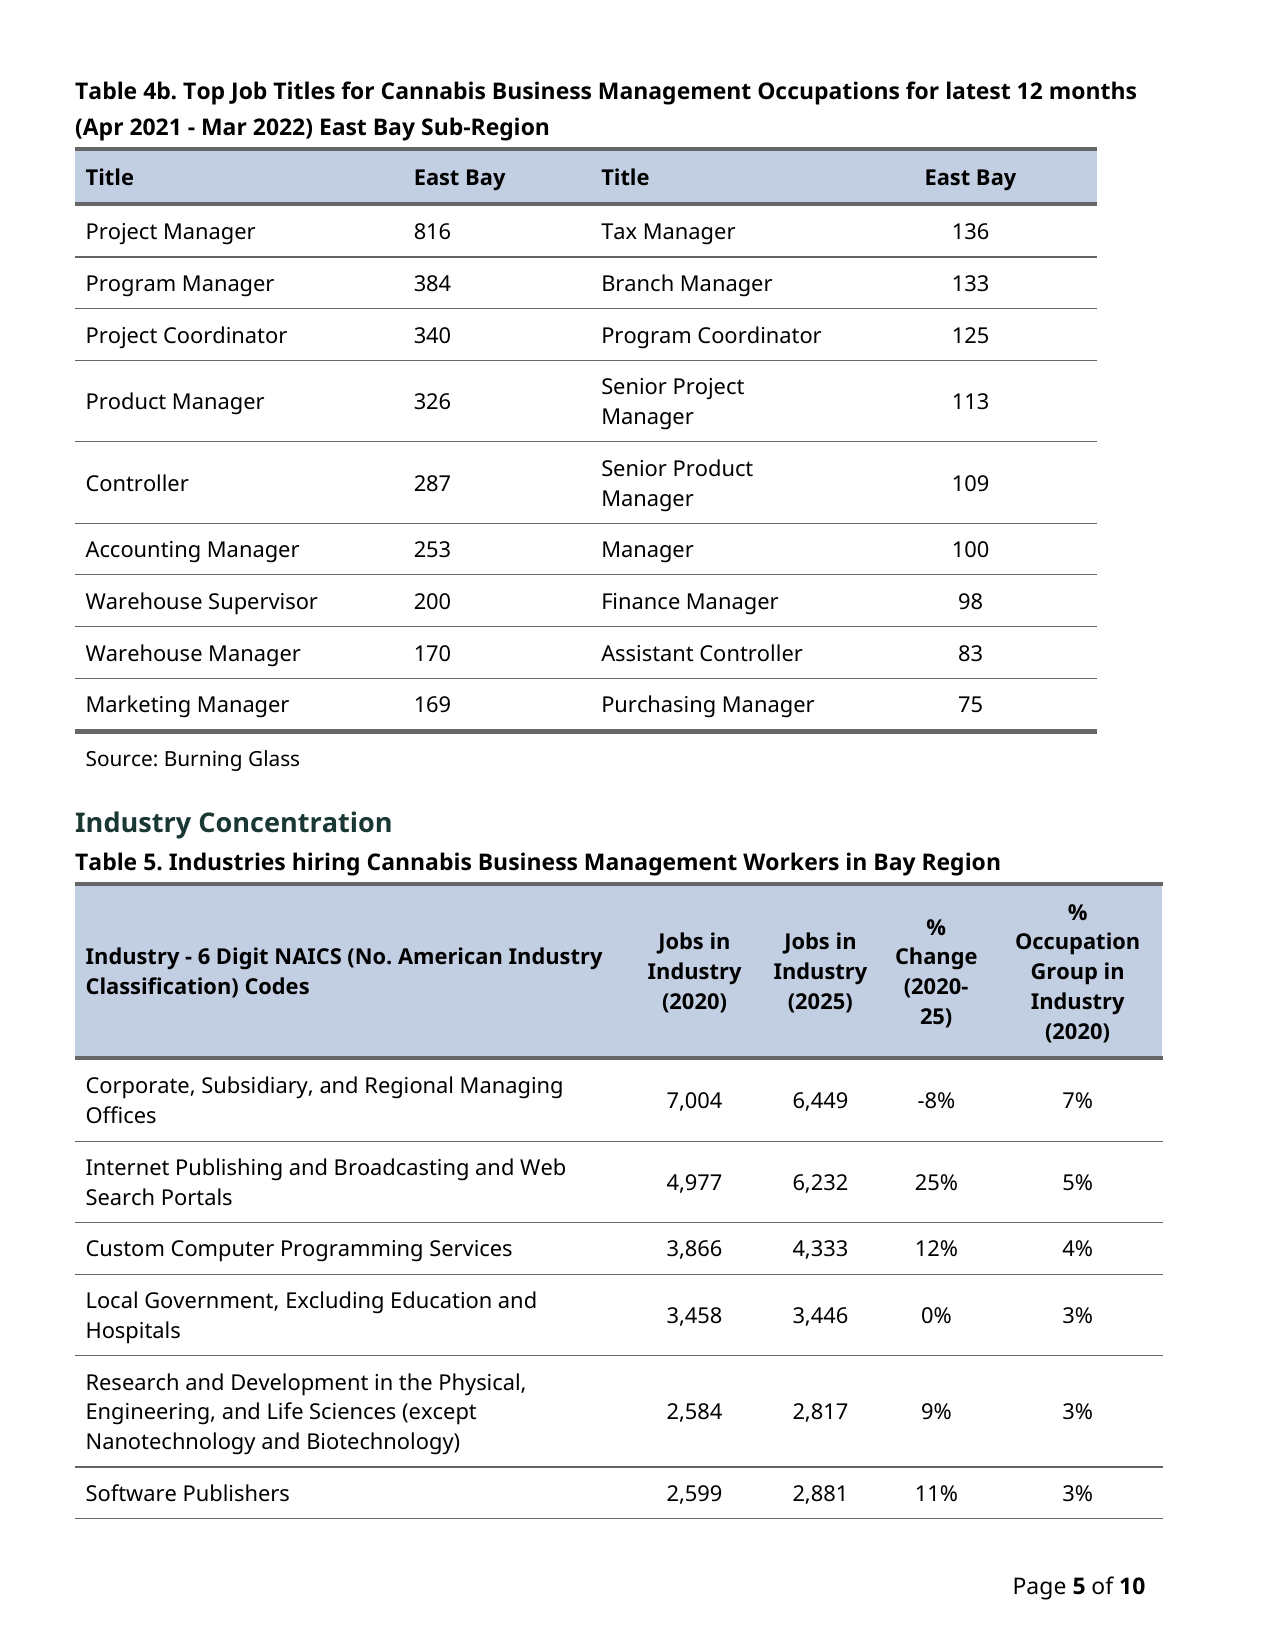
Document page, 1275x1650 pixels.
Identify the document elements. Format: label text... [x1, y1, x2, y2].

table_cell 287 [403, 442, 591, 523]
table_header East Bay [844, 151, 1097, 202]
table_cell 4,977 [628, 1142, 761, 1222]
table_cell 133 [844, 258, 1097, 308]
table_cell Software Publishers [75, 1468, 628, 1518]
table_cell 340 [403, 309, 591, 360]
table_cell -8% [880, 1060, 992, 1141]
table_cell 5% [992, 1142, 1162, 1222]
table_cell 7,004 [628, 1060, 761, 1141]
table_cell 200 [403, 575, 591, 626]
table_cell 83 [844, 627, 1097, 678]
table_cell Custom Computer Programming Services [75, 1223, 628, 1274]
table_cell Warehouse Supervisor [75, 575, 403, 626]
table_cell 11% [880, 1468, 992, 1518]
table_header % Occupation Group in Industry (2020) [992, 886, 1162, 1056]
table_cell Manager [591, 524, 844, 574]
table_cell 6,449 [761, 1060, 880, 1141]
table_cell 4% [992, 1223, 1162, 1274]
table_cell 2,584 [628, 1356, 761, 1466]
table_cell Tax Manager [591, 206, 844, 256]
table_cell 2,599 [628, 1468, 761, 1518]
table_cell 3,446 [761, 1275, 880, 1355]
table_header Title [75, 151, 403, 202]
table_cell Controller [75, 442, 403, 523]
table_cell 109 [844, 442, 1097, 523]
table_cell Research and Development in the Physical, Engineering, and Life Sciences (except Nanotechnology and Biotechnology) [75, 1356, 628, 1466]
table_cell 25% [880, 1142, 992, 1222]
table_cell Senior Product Manager [591, 442, 844, 523]
table_cell 384 [403, 258, 591, 308]
table_cell Marketing Manager [75, 679, 403, 729]
subtitle Industry Concentration [75, 804, 1162, 841]
table_cell 3,458 [628, 1275, 761, 1355]
table_cell Project Manager [75, 206, 403, 256]
table_cell Purchasing Manager [591, 679, 844, 729]
table_cell Program Manager [75, 258, 403, 308]
table_cell 816 [403, 206, 591, 256]
table_header Industry - 6 Digit NAICS (No. American Industry Classification) Codes [75, 886, 628, 1056]
table_cell 0% [880, 1275, 992, 1355]
table_cell Project Coordinator [75, 309, 403, 360]
table_cell 98 [844, 575, 1097, 626]
table_cell 12% [880, 1223, 992, 1274]
table_cell Senior Project Manager [591, 361, 844, 441]
table_cell Accounting Manager [75, 524, 403, 574]
table_cell 6,232 [761, 1142, 880, 1222]
table_cell 170 [403, 627, 591, 678]
table_cell 326 [403, 361, 591, 441]
table_header Title [591, 151, 844, 202]
table_cell Warehouse Manager [75, 627, 403, 678]
table_cell Finance Manager [591, 575, 844, 626]
table_cell Local Government, Excluding Education and Hospitals [75, 1275, 628, 1355]
table_cell 3% [992, 1468, 1162, 1518]
table_cell Product Manager [75, 361, 403, 441]
table_cell 253 [403, 524, 591, 574]
table_cell Program Coordinator [591, 309, 844, 360]
table_cell Internet Publishing and Broadcasting and Web Search Portals [75, 1142, 628, 1222]
table_cell 4,333 [761, 1223, 880, 1274]
table_header % Change (2020-25) [880, 886, 992, 1056]
table_cell 3% [992, 1356, 1162, 1466]
table_cell Assistant Controller [591, 627, 844, 678]
table_cell 2,881 [761, 1468, 880, 1518]
table_cell 9% [880, 1356, 992, 1466]
table_header East Bay [403, 151, 591, 202]
table_header Jobs in Industry (2025) [761, 886, 880, 1056]
table_cell Source: Burning Glass [75, 734, 1097, 783]
text Table 5. Industries hiring Cannabis Business Management Workers in Bay Region [75, 846, 1162, 877]
table_cell Corporate, Subsidiary, and Regional Managing Offices [75, 1060, 628, 1141]
table_cell 125 [844, 309, 1097, 360]
table_header Jobs in Industry (2020) [628, 886, 761, 1056]
table_cell 136 [844, 206, 1097, 256]
table_cell 169 [403, 679, 591, 729]
table_cell 2,817 [761, 1356, 880, 1466]
text Table 4b. Top Job Titles for Cannabis Business Management Occupations for latest 12 months (Apr 2021 - Mar 2022) East Bay Sub-Region [75, 75, 1162, 142]
table_cell 3,866 [628, 1223, 761, 1274]
table_cell 75 [844, 679, 1097, 729]
table_cell 7% [992, 1060, 1162, 1141]
table_cell 100 [844, 524, 1097, 574]
table_cell 113 [844, 361, 1097, 441]
table_cell Branch Manager [591, 258, 844, 308]
table_cell 3% [992, 1275, 1162, 1355]
